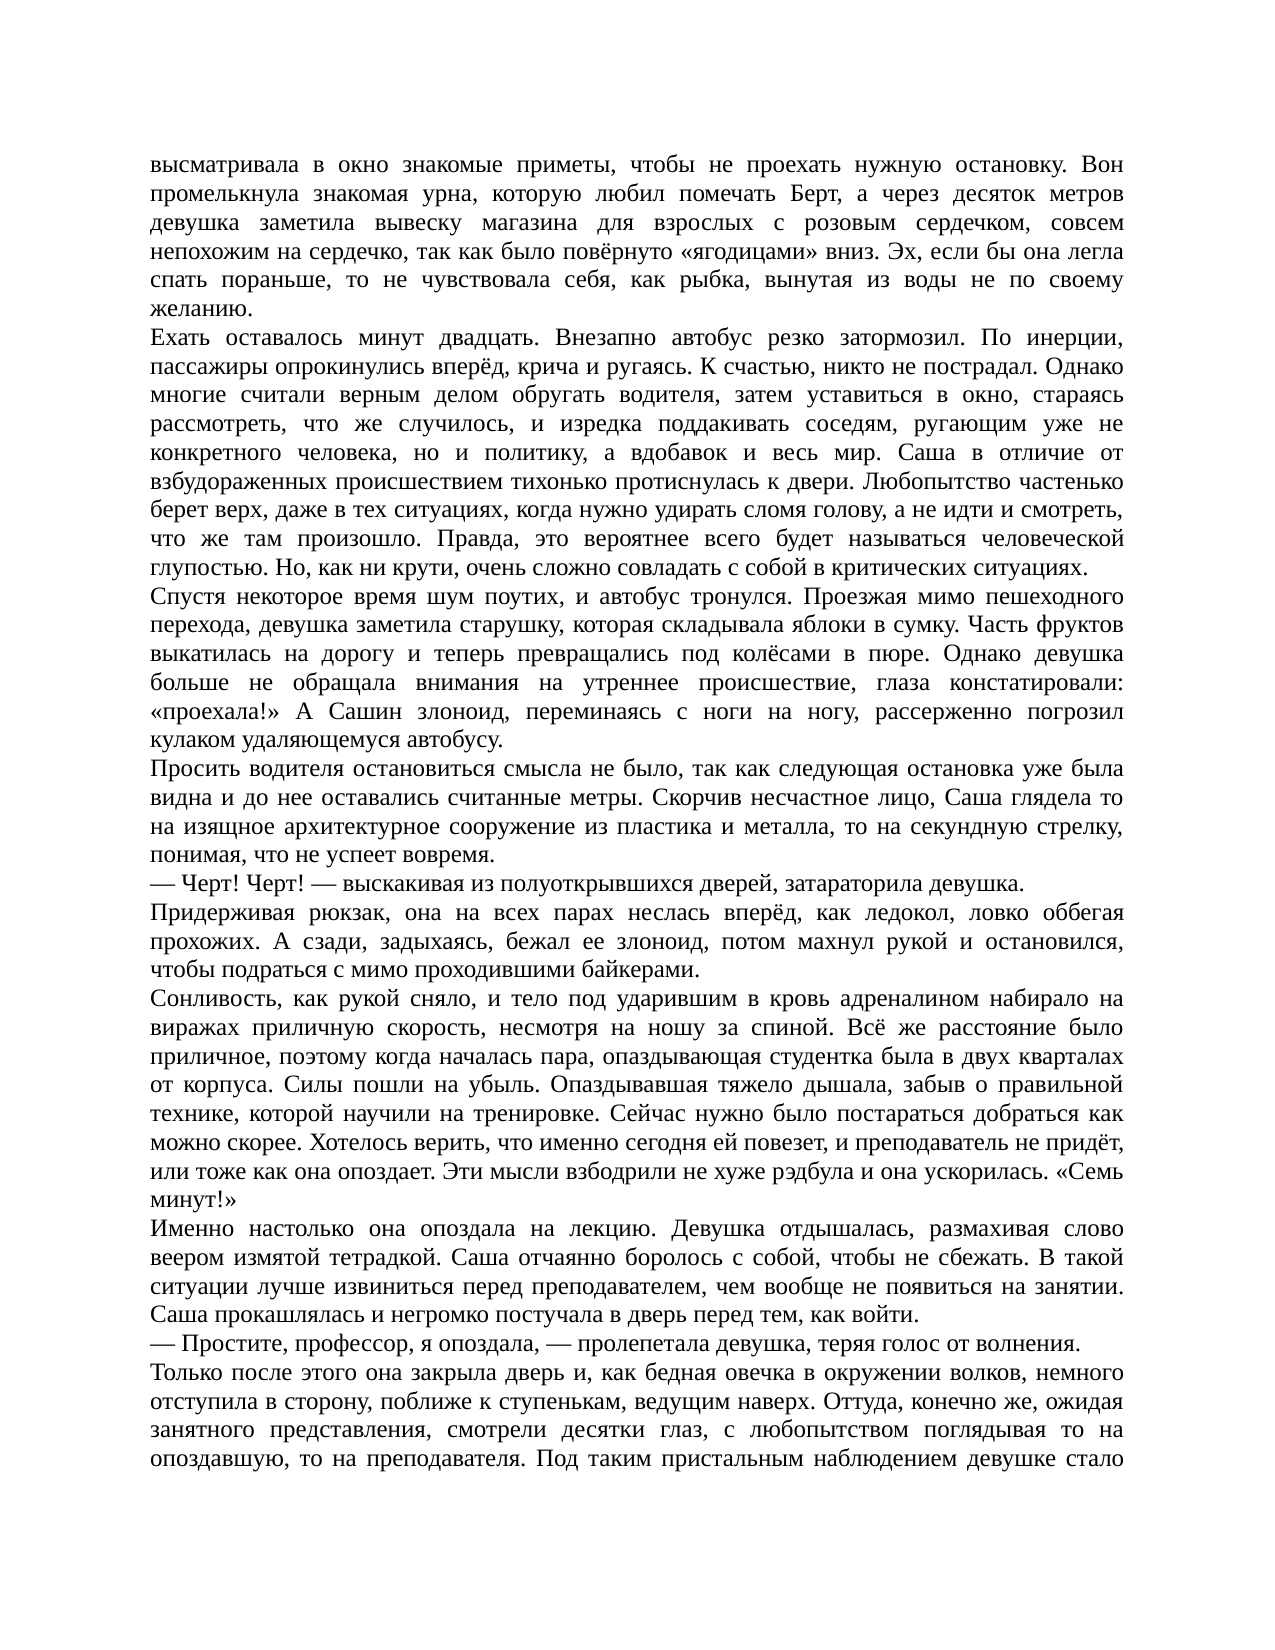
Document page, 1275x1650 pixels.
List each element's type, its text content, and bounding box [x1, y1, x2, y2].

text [150, 150, 1125, 322]
text Сонливость, как рукой сняло, и тело под ударившим в кровь адреналином набирало на виражах приличную скорость, несмотря на ношу за спиной. Всё же расстояние было приличное, поэтому когда началась пара, опаздывающая студентка была в двух кварталах от корпуса. Силы пошли на убыль. Опаздывавшая тяжело дышала, забыв о правильной технике, которой научили на тренировке. Сейчас нужно было постараться добраться как можно скорее. Хотелось верить, что именно сегодня ей повезет, и преподаватель не придёт, или тоже как она опоздает. Эти мысли взбодрили не хуже рэдбула и она ускорилась. «Семь минут!» [150, 984, 1125, 1214]
text Ехать оставалось минут двадцать. Внезапно автобус резко затормозил. По инерции, пассажиры опрокинулись вперёд, крича и ругаясь. К счастью, никто не пострадал. Однако многие считали верным делом обругать водителя, затем уставиться в окно, стараясь рассмотреть, что же случилось, и изредка поддакивать соседям, ругающим уже не конкретного человека, но и политику, а вдобавок и весь мир. Саша в отличие от взбудораженных происшествием тихонько протиснулась к двери. Любопытство частенько берет верх, даже в тех ситуациях, когда нужно удирать сломя голову, а не идти и смотреть, что же там произошло. Правда, это вероятнее всего будет называться человеческой глупостью. Но, как ни крути, очень сложно совладать с собой в критических ситуациях. [150, 322, 1125, 581]
text Просить водителя остановиться смысла не было, так как следующая остановка уже была видна и до нее оставались считанные метры. Скорчив несчастное лицо, Саша глядела то на изящное архитектурное сооружение из пластика и металла, то на секундную стрелку, понимая, что не успеет вовремя. [150, 754, 1125, 869]
text Спустя некоторое время шум поутих, и автобус тронулся. Проезжая мимо пешеходного перехода, девушка заметила старушку, которая складывала яблоки в сумку. Часть фруктов выкатилась на дорогу и теперь превращались под колёсами в пюре. Однако девушка больше не обращала внимания на утреннее происшествие, глаза констатировали: «проехала!» А Сашин злоноид, переминаясь с ноги на ногу, рассерженно погрозил кулаком удаляющемуся автобусу. [150, 581, 1125, 754]
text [150, 1357, 1125, 1472]
text — Простите, профессор, я опоздала, — пролепетала девушка, теряя голос от волнения. [150, 1329, 1125, 1357]
text Придерживая рюкзак, она на всех парах неслась вперёд, как ледокол, ловко оббегая прохожих. А сзади, задыхаясь, бежал ее злоноид, потом махнул рукой и остановился, чтобы подраться с мимо проходившими байкерами. [150, 897, 1125, 984]
text — Черт! Черт! — выскакивая из полуоткрывшихся дверей, затараторила девушка. [150, 869, 1125, 897]
text Именно настолько она опоздала на лекцию. Девушка отдышалась, размахивая слово веером измятой тетрадкой. Саша отчаянно боролось с собой, чтобы не сбежать. В такой ситуации лучше извиниться перед преподавателем, чем вообще не появиться на занятии. Саша прокашлялась и негромко постучала в дверь перед тем, как войти. [150, 1214, 1125, 1329]
